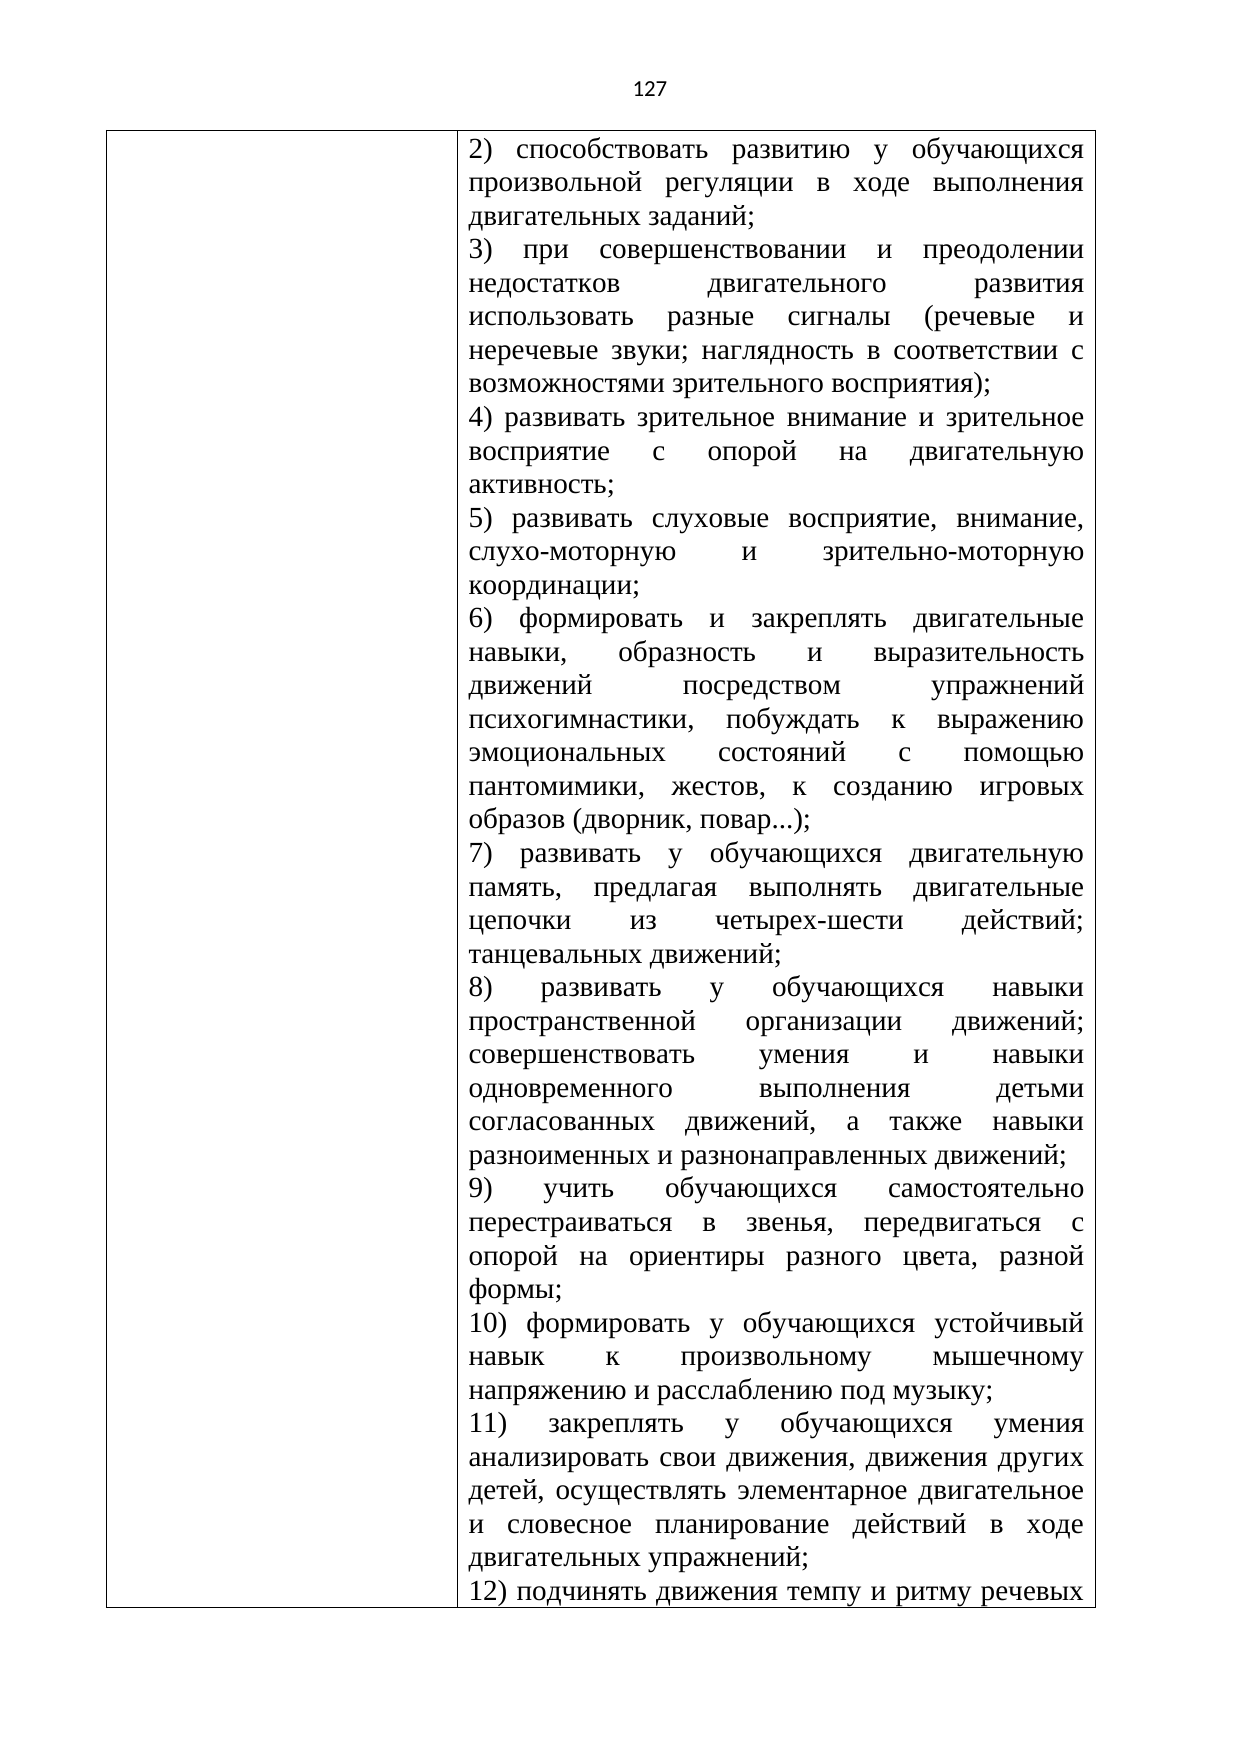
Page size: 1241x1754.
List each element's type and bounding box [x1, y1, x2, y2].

table_cell [458, 131, 1095, 1607]
table_cell [107, 131, 457, 1607]
